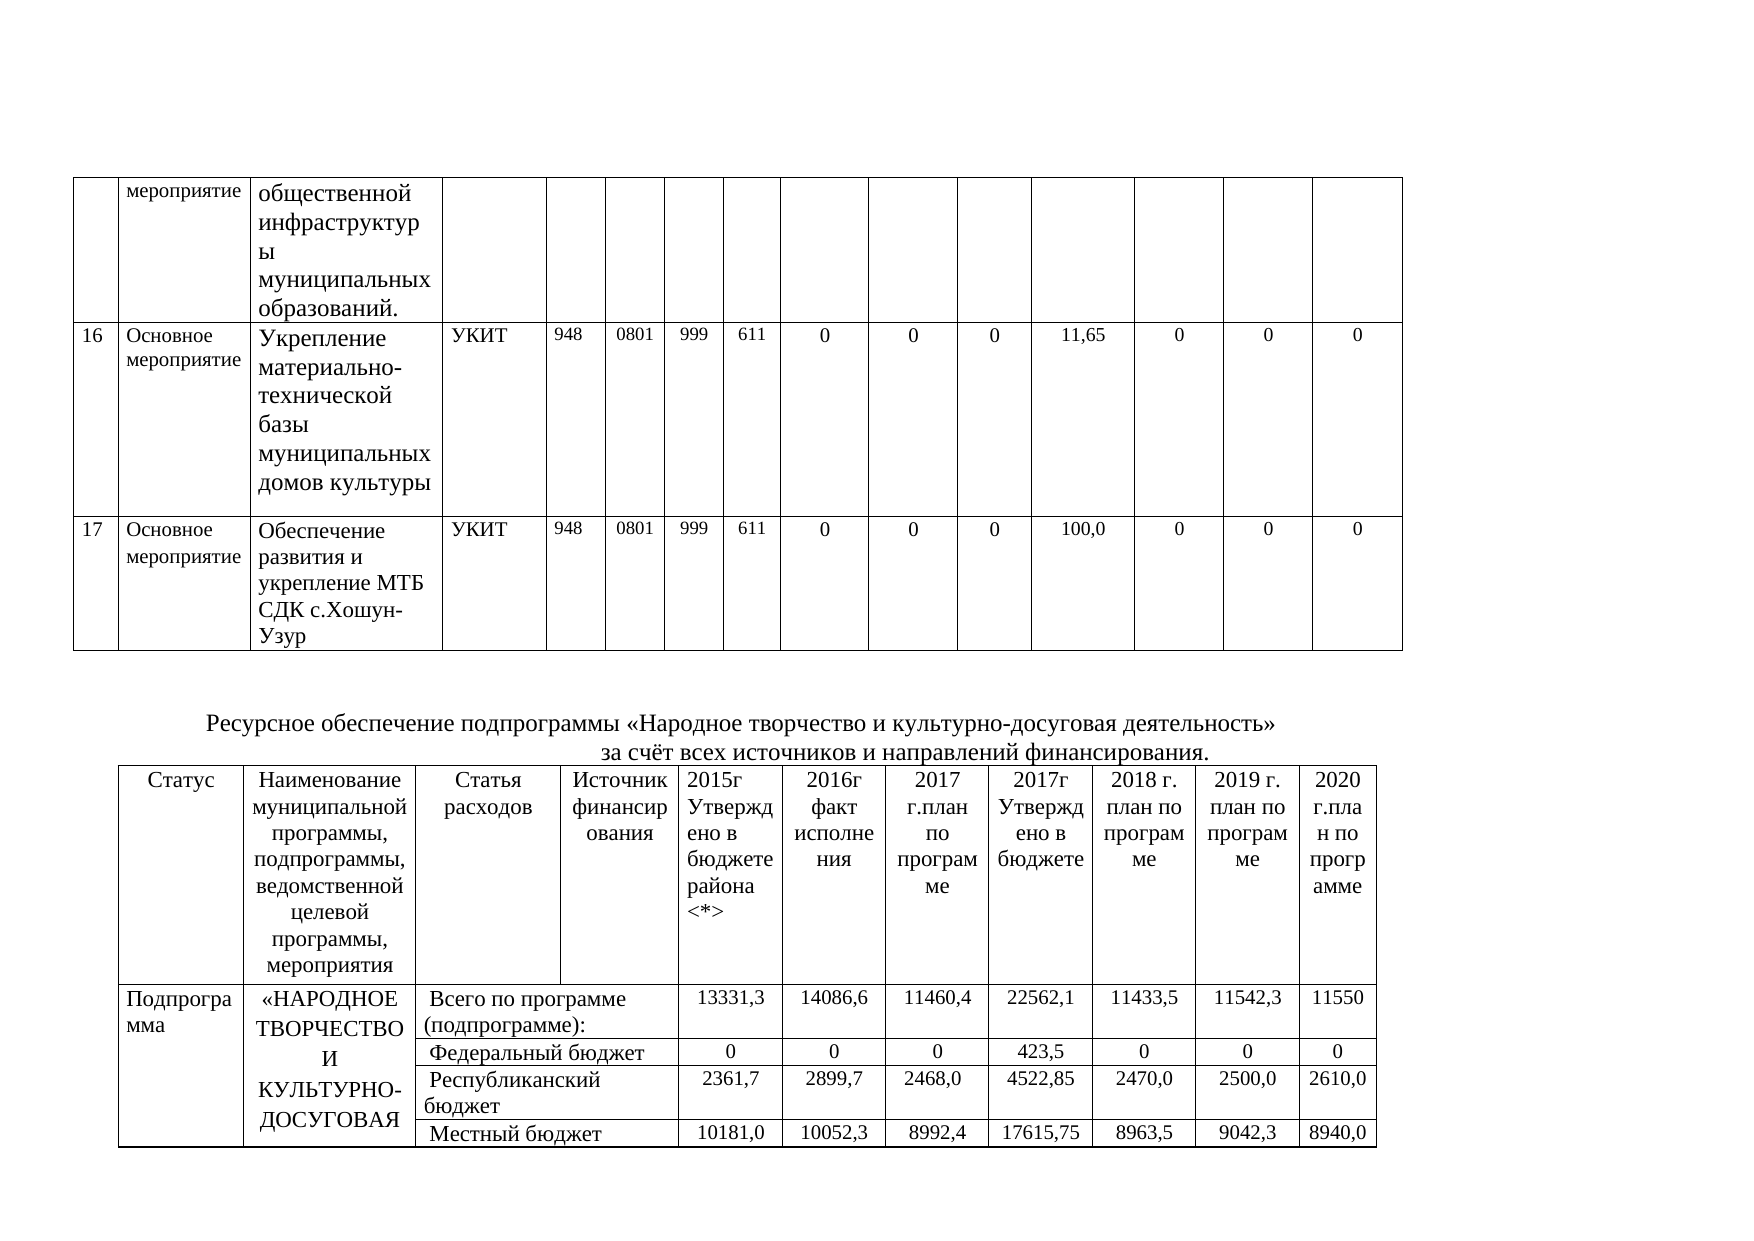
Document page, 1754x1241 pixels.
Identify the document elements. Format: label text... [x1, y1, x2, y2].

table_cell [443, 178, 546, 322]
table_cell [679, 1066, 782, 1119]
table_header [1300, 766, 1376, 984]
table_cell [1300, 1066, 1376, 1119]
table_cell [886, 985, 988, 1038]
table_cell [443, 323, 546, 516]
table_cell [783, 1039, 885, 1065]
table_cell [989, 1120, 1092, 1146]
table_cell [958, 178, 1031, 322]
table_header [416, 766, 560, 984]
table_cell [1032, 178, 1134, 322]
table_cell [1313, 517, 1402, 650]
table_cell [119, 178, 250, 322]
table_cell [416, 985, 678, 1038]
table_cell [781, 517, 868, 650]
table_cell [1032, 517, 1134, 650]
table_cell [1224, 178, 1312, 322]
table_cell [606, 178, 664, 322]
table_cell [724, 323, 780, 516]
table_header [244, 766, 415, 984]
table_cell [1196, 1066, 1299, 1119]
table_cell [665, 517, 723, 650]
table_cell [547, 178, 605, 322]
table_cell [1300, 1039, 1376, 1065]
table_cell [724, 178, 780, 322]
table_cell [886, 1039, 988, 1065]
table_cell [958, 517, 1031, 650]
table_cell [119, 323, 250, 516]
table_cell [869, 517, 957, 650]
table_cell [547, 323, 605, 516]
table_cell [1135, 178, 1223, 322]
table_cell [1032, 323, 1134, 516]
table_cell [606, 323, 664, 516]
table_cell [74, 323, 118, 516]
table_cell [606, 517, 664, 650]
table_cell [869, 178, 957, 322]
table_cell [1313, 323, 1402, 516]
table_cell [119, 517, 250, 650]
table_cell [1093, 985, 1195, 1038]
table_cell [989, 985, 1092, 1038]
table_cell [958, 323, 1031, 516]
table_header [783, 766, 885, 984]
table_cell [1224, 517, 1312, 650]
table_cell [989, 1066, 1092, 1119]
text Ресурсное обеспечение подпрограммы «Народное творчество и культурно-досуговая деятельность» [118, 708, 1636, 737]
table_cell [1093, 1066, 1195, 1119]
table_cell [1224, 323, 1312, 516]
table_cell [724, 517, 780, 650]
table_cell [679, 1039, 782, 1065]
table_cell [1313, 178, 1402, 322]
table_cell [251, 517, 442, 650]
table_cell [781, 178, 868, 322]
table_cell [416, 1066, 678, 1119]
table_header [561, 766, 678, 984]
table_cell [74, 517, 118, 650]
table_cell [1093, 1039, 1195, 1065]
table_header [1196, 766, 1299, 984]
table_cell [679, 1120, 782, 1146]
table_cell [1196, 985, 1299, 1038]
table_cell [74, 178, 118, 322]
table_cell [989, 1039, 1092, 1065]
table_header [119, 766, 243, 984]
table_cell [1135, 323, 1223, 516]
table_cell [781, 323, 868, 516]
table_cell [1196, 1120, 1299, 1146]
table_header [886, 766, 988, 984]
text за счёт всех источников и направлений финансирования. [118, 737, 1636, 765]
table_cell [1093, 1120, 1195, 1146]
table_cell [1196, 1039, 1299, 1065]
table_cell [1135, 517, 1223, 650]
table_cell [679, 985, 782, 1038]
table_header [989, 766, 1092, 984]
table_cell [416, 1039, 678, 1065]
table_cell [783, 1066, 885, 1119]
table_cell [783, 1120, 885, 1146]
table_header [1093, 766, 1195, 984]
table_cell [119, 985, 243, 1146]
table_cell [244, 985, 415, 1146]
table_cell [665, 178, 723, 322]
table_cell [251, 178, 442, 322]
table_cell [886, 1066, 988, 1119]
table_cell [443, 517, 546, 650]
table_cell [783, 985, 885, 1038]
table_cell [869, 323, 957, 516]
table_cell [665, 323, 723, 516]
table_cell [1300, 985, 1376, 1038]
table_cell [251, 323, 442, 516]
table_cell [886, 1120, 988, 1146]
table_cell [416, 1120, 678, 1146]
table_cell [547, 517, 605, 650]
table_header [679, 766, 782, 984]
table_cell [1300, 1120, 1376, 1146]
